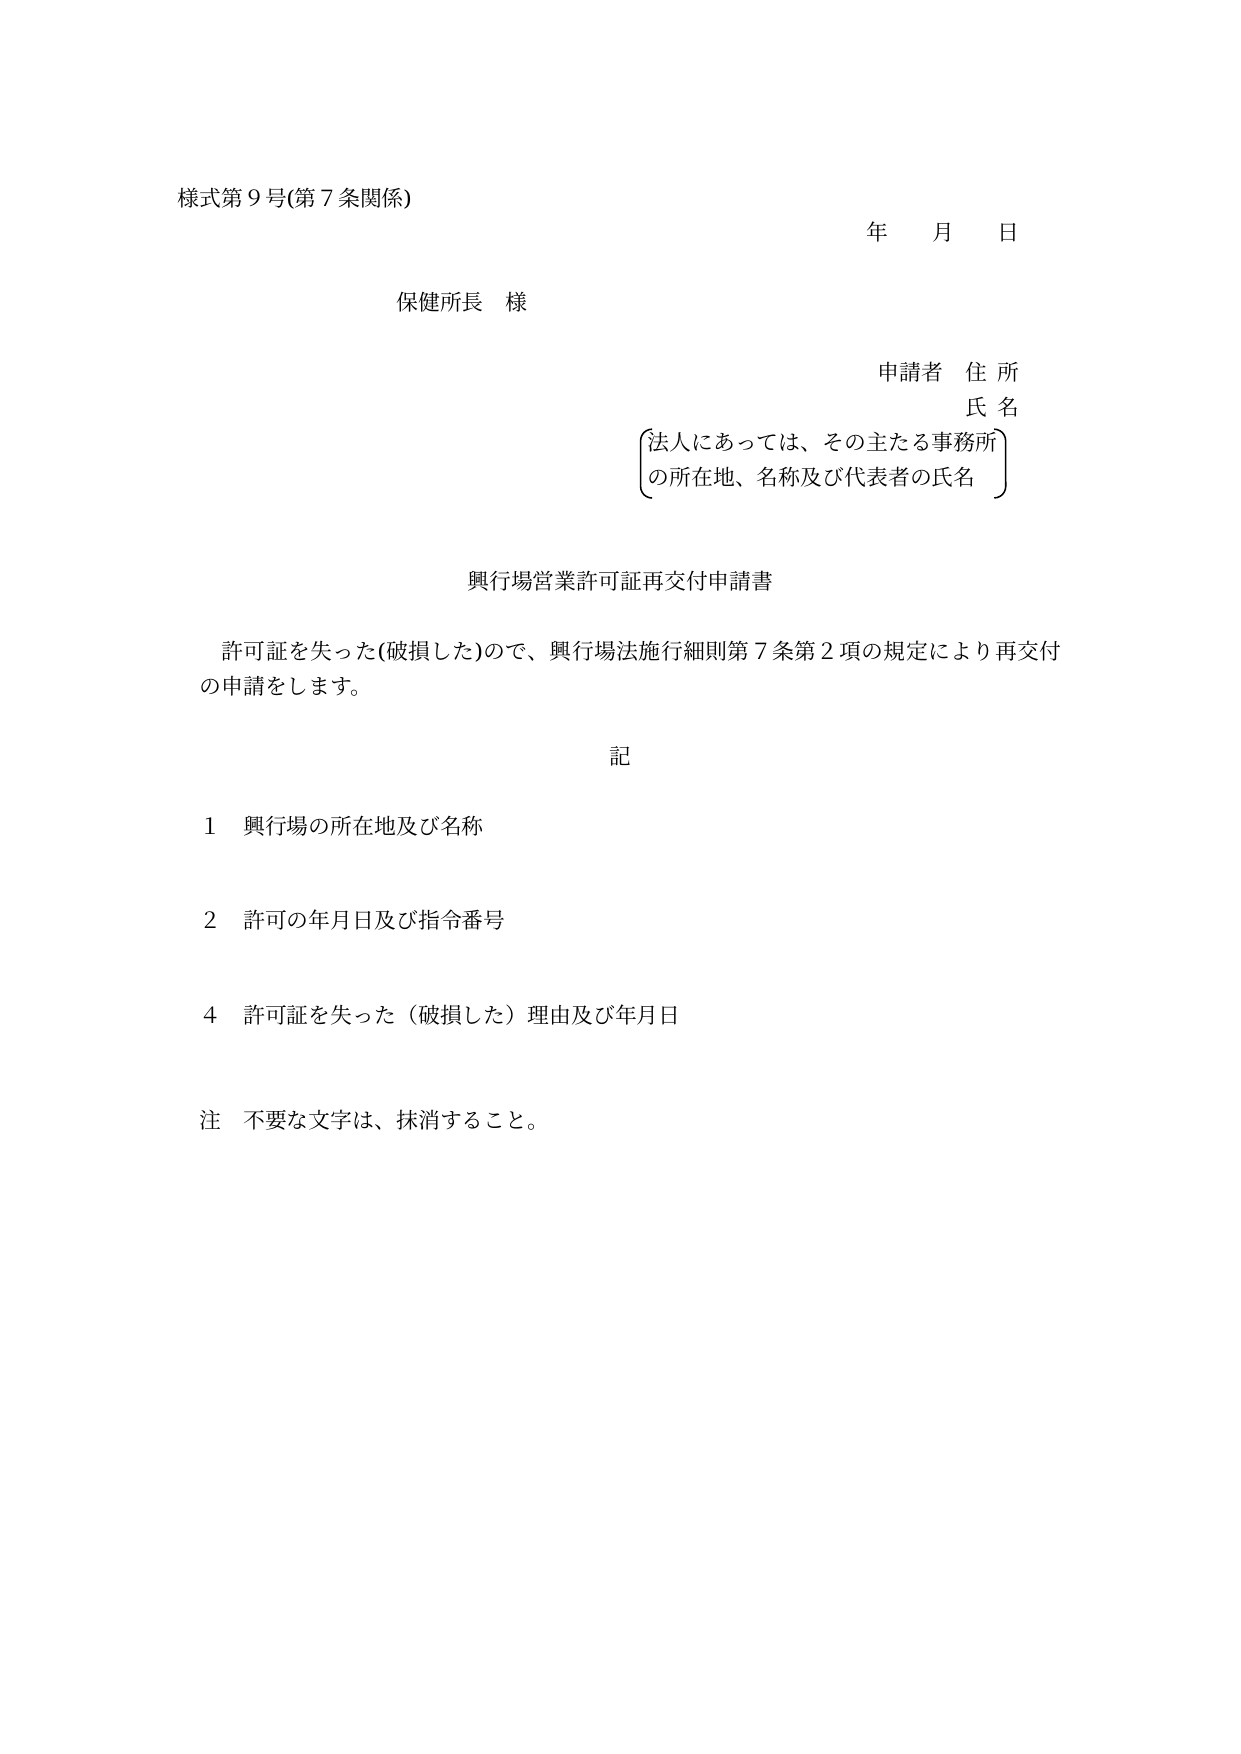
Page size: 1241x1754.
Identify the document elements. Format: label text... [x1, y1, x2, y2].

text 保健所長 様 [177, 284, 1063, 319]
text 記 [177, 737, 1063, 772]
text 氏名 [177, 388, 1019, 423]
text １ 興行場の所在地及び名称 [177, 807, 1063, 842]
text ４ 許可証を失った（破損した）理由及び年月日 [177, 997, 1063, 1032]
text 注 不要な文字は、抹消すること。 [177, 1101, 1063, 1136]
text 申請者 住所 [177, 353, 1019, 388]
text 法人にあっては、その主たる事務所の所在地、名称及び代表者の氏名 [647, 423, 997, 493]
text 興行場営業許可証再交付申請書 [177, 563, 1063, 598]
text 様式第９号(第７条関係) [177, 179, 1063, 214]
text 許可証を失った(破損した)ので、興行場法施行細則第７条第２項の規定により再交付の申請をします。 [199, 633, 1063, 702]
text ２ 許可の年月日及び指令番号 [177, 902, 1063, 937]
text 年 月 日 [177, 214, 1019, 249]
